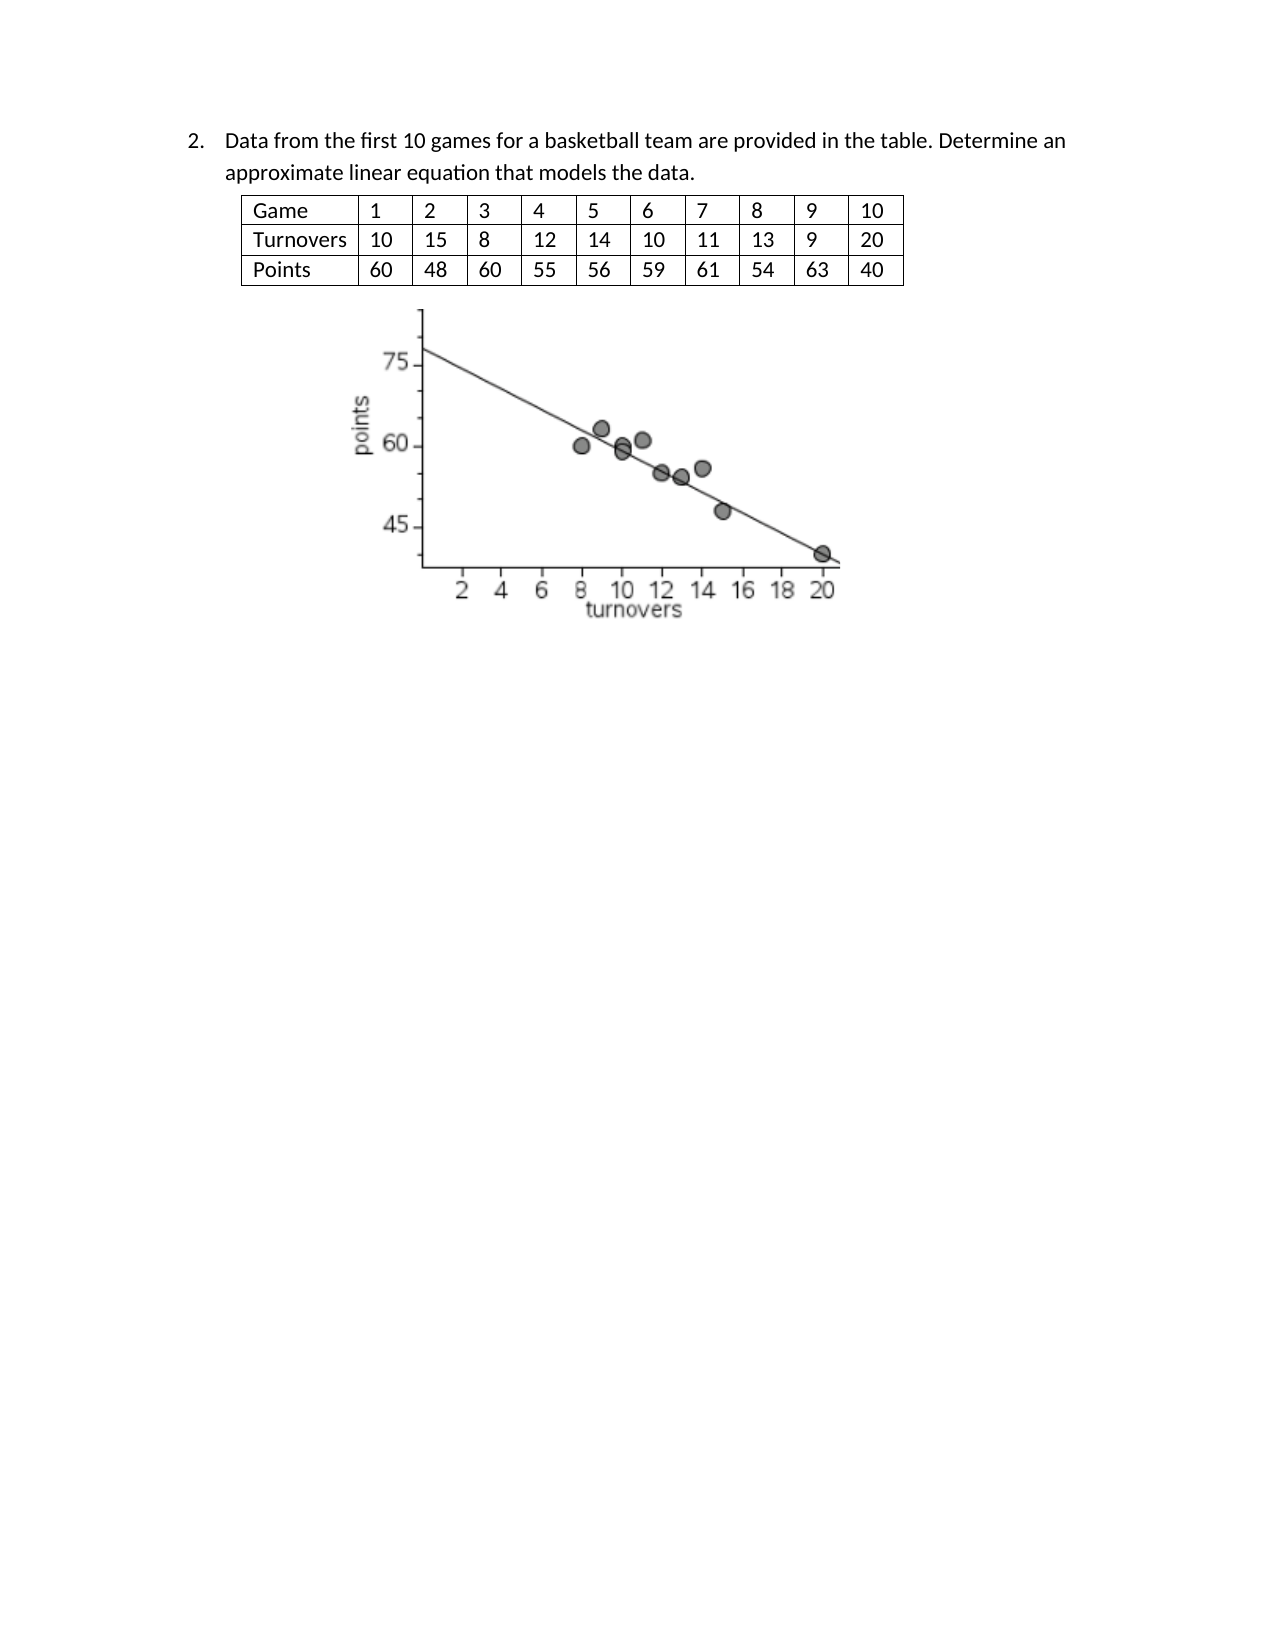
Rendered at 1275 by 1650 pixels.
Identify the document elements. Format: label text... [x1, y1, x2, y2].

table_cell 13 [740, 225, 794, 254]
table_cell Turnovers [242, 225, 358, 254]
table_cell 9 [795, 225, 848, 254]
table_cell 15 [413, 225, 467, 254]
table_cell 55 [522, 256, 576, 285]
table_header 5 [577, 196, 630, 224]
table_header 2 [413, 196, 467, 224]
table_cell 56 [577, 256, 630, 285]
table_cell 54 [740, 256, 794, 285]
table_cell 12 [522, 225, 576, 254]
table_cell 61 [686, 256, 739, 285]
table_cell 8 [468, 225, 521, 254]
table_header Game [242, 196, 358, 224]
list Data from the first 10 games for a basketball team are provided in the table. Determine an approximate linear equation that models the data. [187, 126, 1125, 186]
table_cell 40 [849, 256, 903, 285]
table_header 1 [359, 196, 412, 224]
table_header 8 [740, 196, 794, 224]
table_cell 60 [359, 256, 412, 285]
table_cell 14 [577, 225, 630, 254]
table_header 10 [849, 196, 903, 224]
table_header 4 [522, 196, 576, 224]
table_cell Points [242, 256, 358, 285]
table_header 6 [631, 196, 685, 224]
table_cell 20 [849, 225, 903, 254]
table_cell 11 [686, 225, 739, 254]
table_header 7 [686, 196, 739, 224]
table_cell 60 [468, 256, 521, 285]
table_header 9 [795, 196, 848, 224]
table_cell 63 [795, 256, 848, 285]
table_cell 10 [631, 225, 685, 254]
table_header 3 [468, 196, 521, 224]
table_cell 10 [359, 225, 412, 254]
table_cell 59 [631, 256, 685, 285]
table_cell 48 [413, 256, 467, 285]
